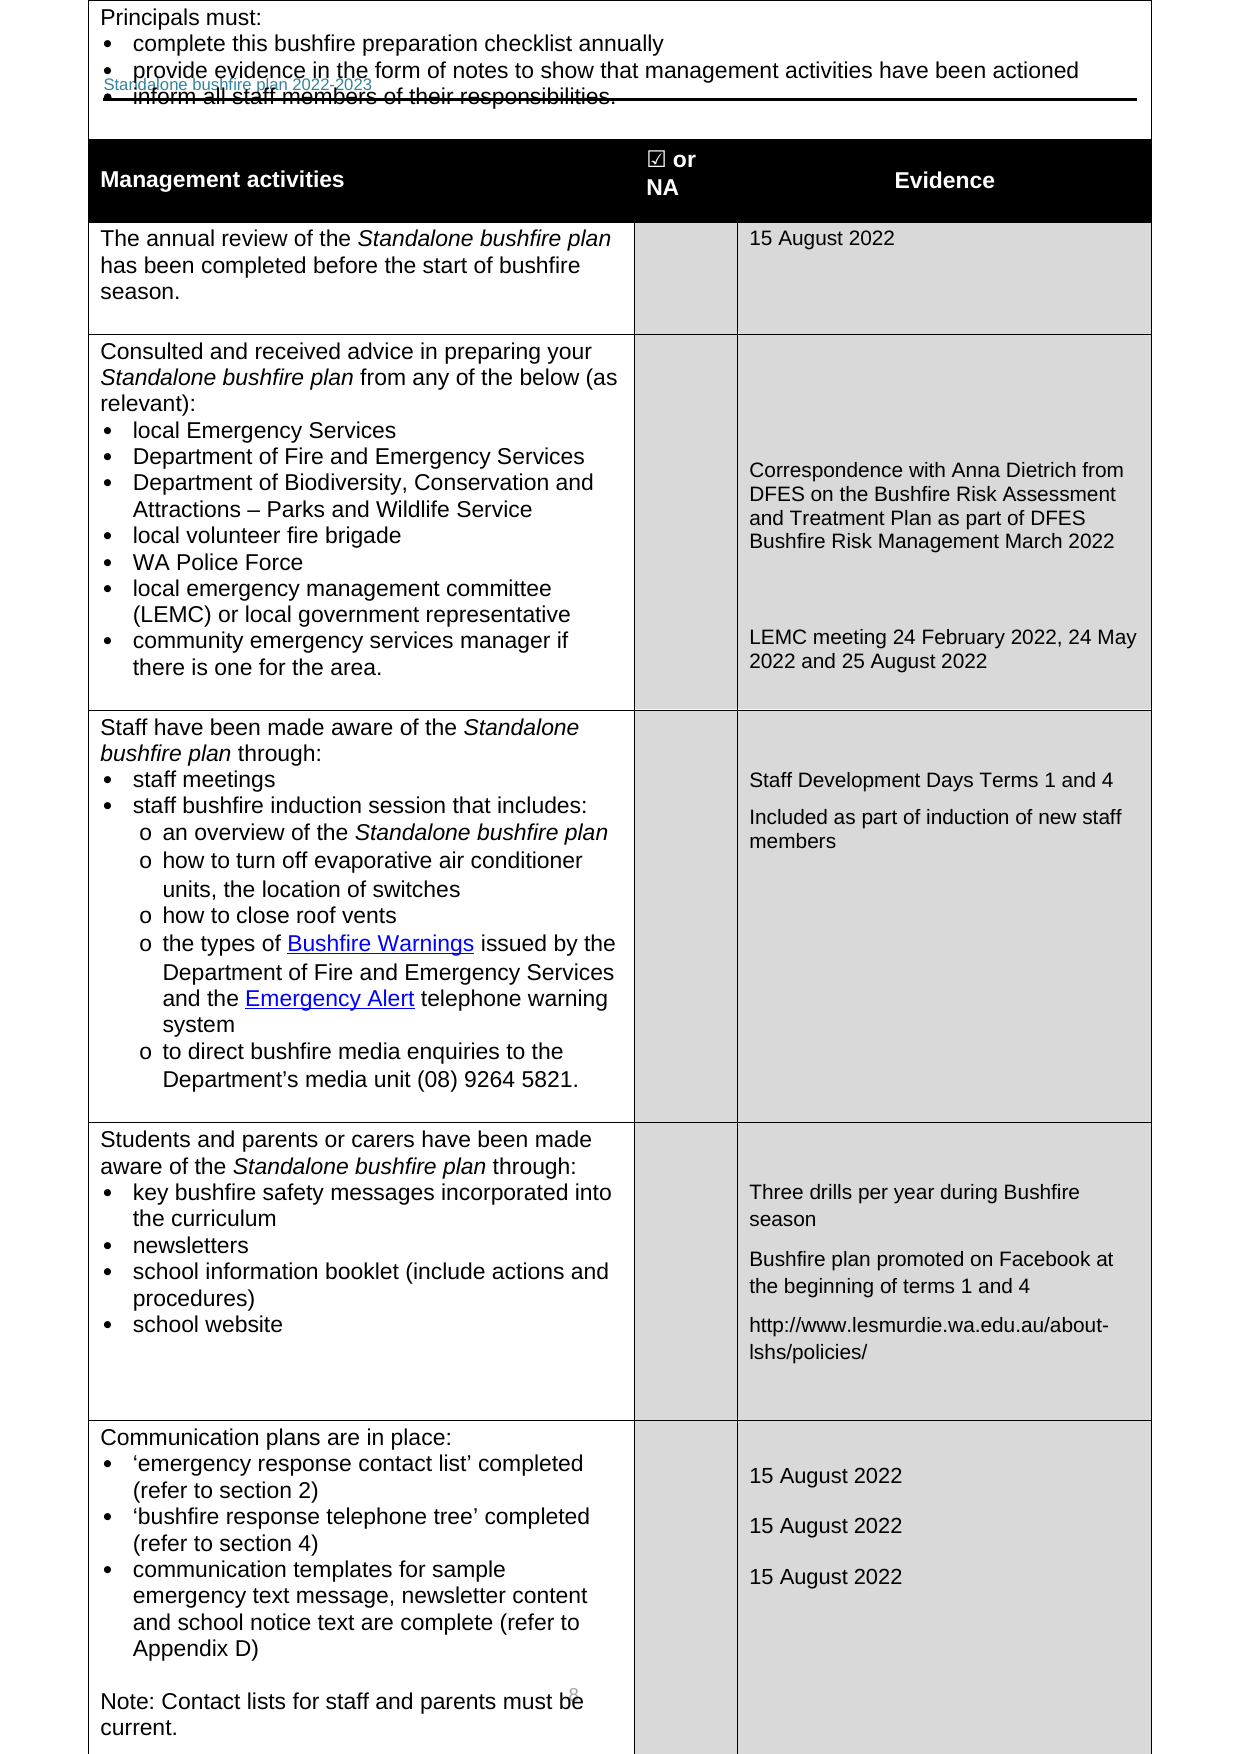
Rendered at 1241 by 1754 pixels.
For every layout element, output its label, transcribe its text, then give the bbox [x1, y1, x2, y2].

table_cell Students and parents or carers have been made aware of the Standalone bushfire plan through: key bushfire safety messages incorporated into the curriculum newsletters school information booklet (include actions and procedures) school website [89, 1123, 634, 1420]
table_cell The annual review of the Standalone bushfire plan has been completed before the start of bushfire season. [89, 223, 634, 334]
table_header Principals must: complete this bushfire preparation checklist annually provide evidence in the form of notes to show that management activities have been actioned inform all staff members of their responsibilities. [89, 1, 1151, 139]
table_cell Staff Development Days Terms 1 and 4 Included as part of induction of new staff members [738, 711, 1151, 1122]
table_cell Evidence [738, 140, 1151, 221]
table_cell 15 August 2022 [738, 223, 1151, 334]
table_cell Consulted and received advice in preparing your Standalone bushfire plan from any of the below (as relevant): local Emergency Services Department of Fire and Emergency Services Department of Biodiversity, Conservation and Attractions – Parks and Wildlife Service local volunteer fire brigade WA Police Force local emergency management committee (LEMC) or local government representative community emergency services manager if there is one for the area. [89, 335, 634, 709]
table_cell Communication plans are in place: ‘emergency response contact list’ completed (refer to section 2) ‘bushfire response telephone tree’ completed (refer to section 4) communication templates for sample emergency text message, newsletter content and school notice text are complete (refer to Appendix D) Note: Contact lists for staff and parents must be current. [89, 1421, 634, 1754]
table_cell Three drills per year during Bushfire season Bushfire plan promoted on Facebook at the beginning of terms 1 and 4 http://www.lesmurdie.wa.edu.au/about-lshs/policies/ [738, 1123, 1151, 1420]
table_cell [635, 711, 737, 1122]
table_cell [635, 223, 737, 334]
table_cell [635, 1123, 737, 1420]
table_cell Management activities [89, 140, 634, 221]
table_cell [635, 1421, 737, 1754]
table_cell [635, 335, 737, 709]
table_cell ☑ or NA [635, 140, 737, 221]
table_cell Staff have been made aware of the Standalone bushfire plan through: staff meetings staff bushfire induction session that includes: an overview of the Standalone bushfire plan how to turn off evaporative air conditioner units, the location of switches how to close roof vents the types of Bushfire Warnings issued by the Department of Fire and Emergency Services and the Emergency Alert telephone warning system to direct bushfire media enquiries to the Department’s media unit (08) 9264 5821. [89, 711, 634, 1122]
table_cell 15 August 2022 15 August 2022 15 August 2022 [738, 1421, 1151, 1754]
table_cell Correspondence with Anna Dietrich from DFES on the Bushfire Risk Assessment and Treatment Plan as part of DFES Bushfire Risk Management March 2022 LEMC meeting 24 February 2022, 24 May 2022 and 25 August 2022 [738, 335, 1151, 709]
